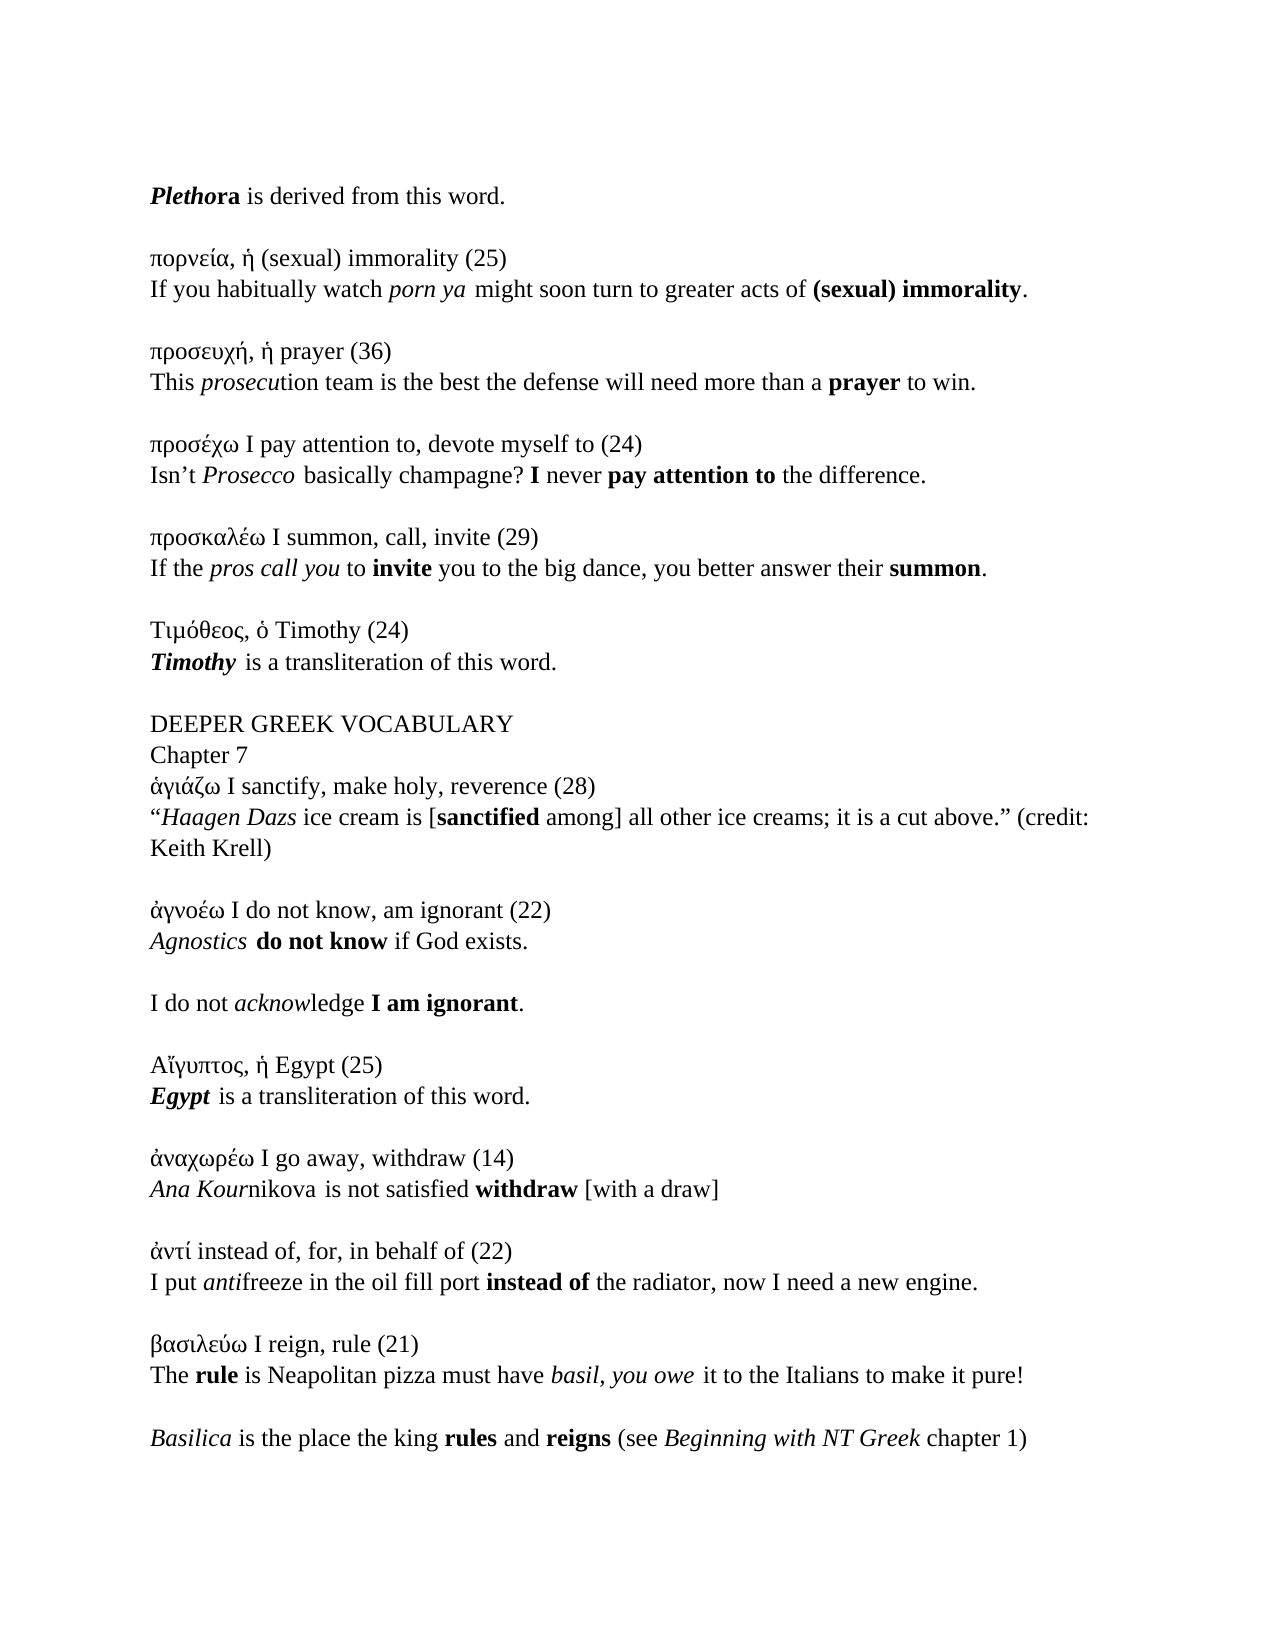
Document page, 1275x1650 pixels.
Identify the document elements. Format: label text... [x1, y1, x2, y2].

text Plethora is derived from this word. [150, 181, 1125, 210]
text προσκαλέω I summon, call, invite (29) [150, 522, 1125, 551]
text προσέχω I pay attention to, devote myself to (24) [150, 429, 1125, 458]
text If the pros call you to invite you to the big dance, you better answer their summon. [150, 553, 1125, 582]
text Timothy is a transliteration of this word. [150, 647, 1125, 675]
text Basilica is the place the king rules and reigns (see Beginning with NT Greek chapter 1) [150, 1423, 1125, 1451]
text I put antifreeze in the oil fill port instead of the radiator, now I need a new engine. [150, 1267, 1125, 1296]
text Egypt is a transliteration of this word. [150, 1081, 1125, 1110]
text This prosecution team is the best the defense will need more than a prayer to win. [150, 367, 1125, 396]
text Ana Kournikova is not satisfied withdraw [with a draw] [150, 1174, 1125, 1203]
text βασιλεύω I reign, rule (21) [150, 1329, 1125, 1358]
text ἁγιάζω I sanctify, make holy, reverence (28) [150, 771, 1125, 799]
text ἀναχωρέω I go away, withdraw (14) [150, 1143, 1125, 1172]
text πορνεία, ἡ (sexual) immorality (25) [150, 243, 1125, 272]
text If you habitually watch porn ya might soon turn to greater acts of (sexual) immorality. [150, 274, 1125, 303]
text ἀντί instead of, for, in behalf of (22) [150, 1236, 1125, 1265]
text Isn’t Prosecco basically champagne? I never pay attention to the difference. [150, 460, 1125, 489]
text ἀγνοέω I do not know, am ignorant (22) [150, 895, 1125, 924]
text Agnostics do not know if God exists. [150, 926, 1125, 955]
text Τιµόθεος, ὁ Timothy (24) [150, 616, 1125, 644]
text I do not acknowledge I am ignorant. [150, 988, 1125, 1017]
text DEEPER GREEK VOCABULARY [150, 709, 1125, 737]
text Chapter 7 [150, 740, 1125, 768]
text The rule is Neapolitan pizza must have basil, you owe it to the Italians to make it pure! [150, 1361, 1125, 1389]
text “Haagen Dazs ice cream is [sanctified among] all other ice creams; it is a cut above.” (credit: Keith Krell) [150, 802, 1125, 862]
text προσευχή, ἡ prayer (36) [150, 336, 1125, 365]
text Αἴγυπτος, ἡ Egypt (25) [150, 1050, 1125, 1079]
